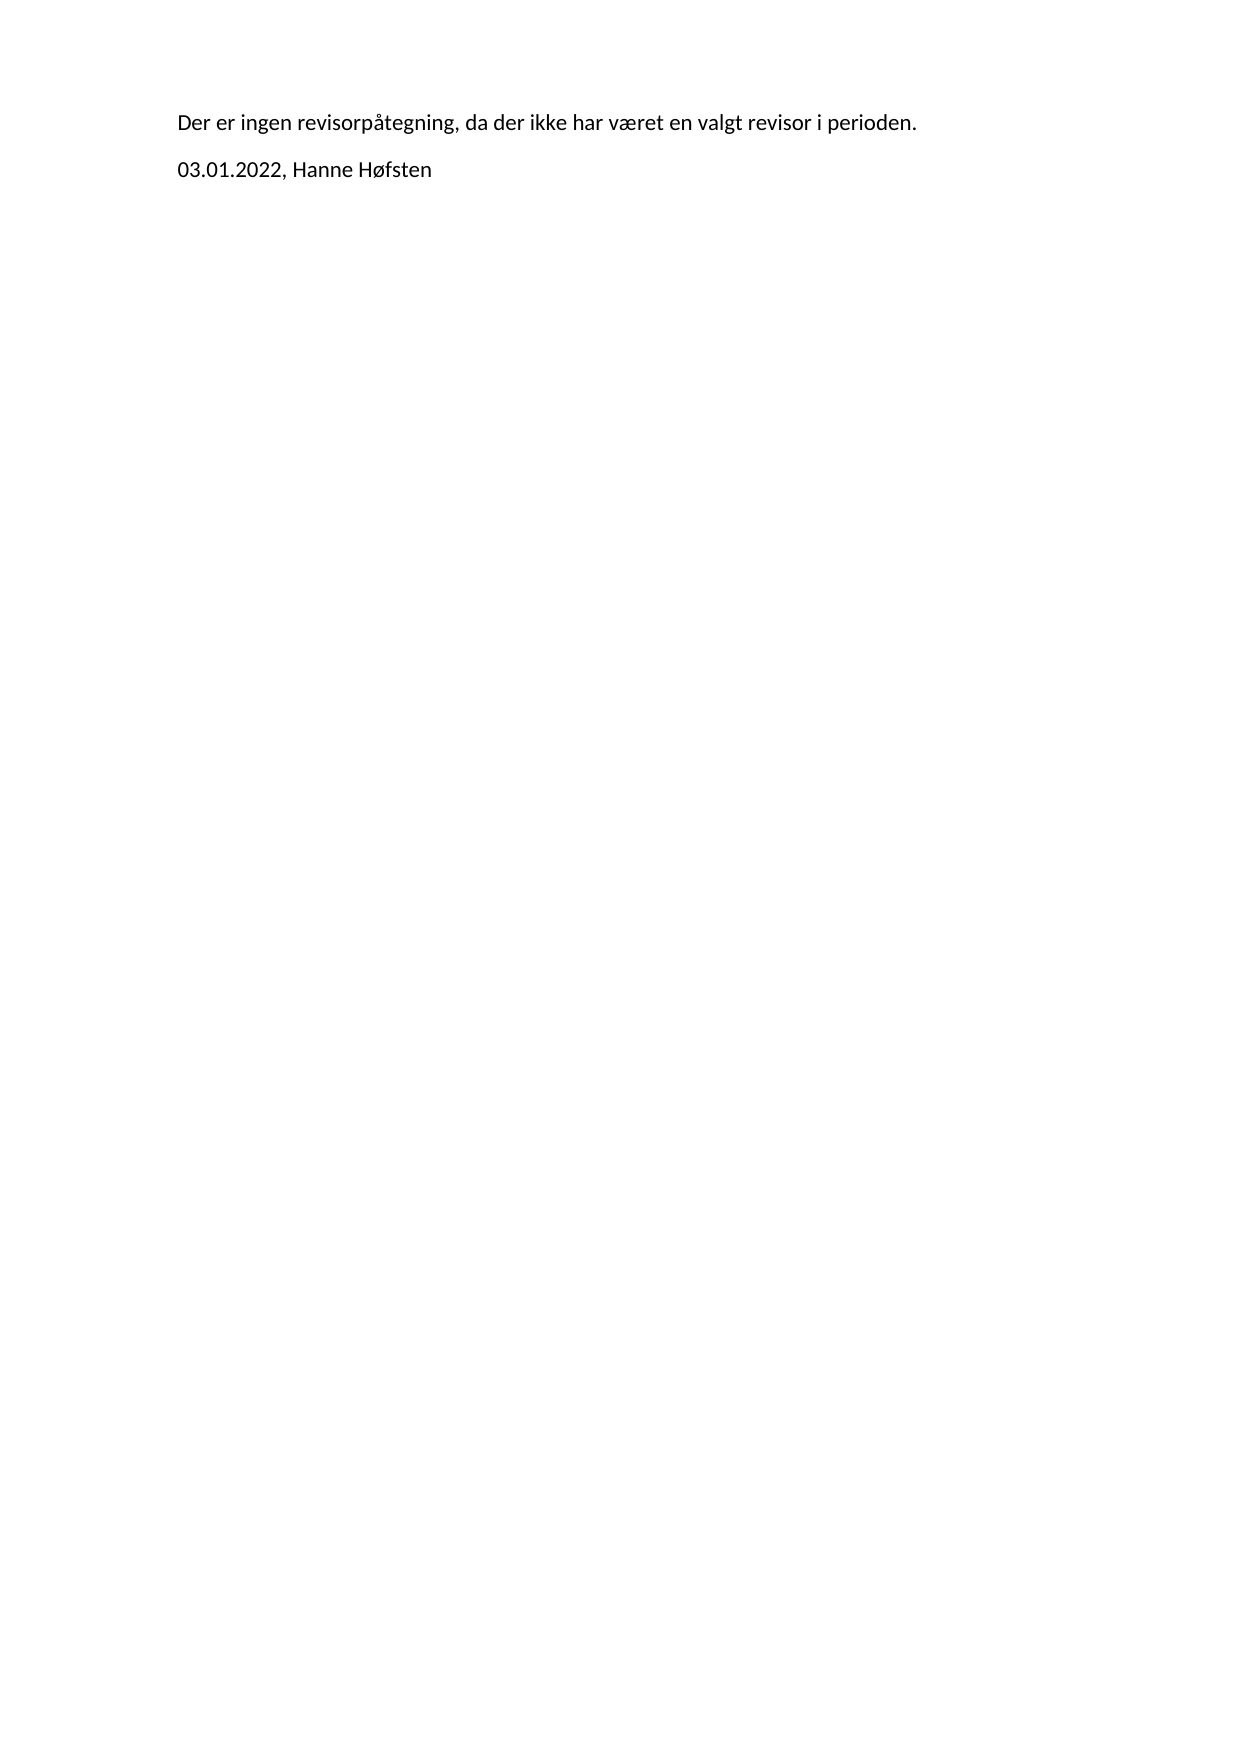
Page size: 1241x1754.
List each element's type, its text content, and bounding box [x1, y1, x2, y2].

text Der er ingen revisorpåtegning, da der ikke har været en valgt revisor i perioden. [177, 108, 1122, 136]
text 03.01.2022, Hanne Høfsten [177, 155, 1122, 183]
